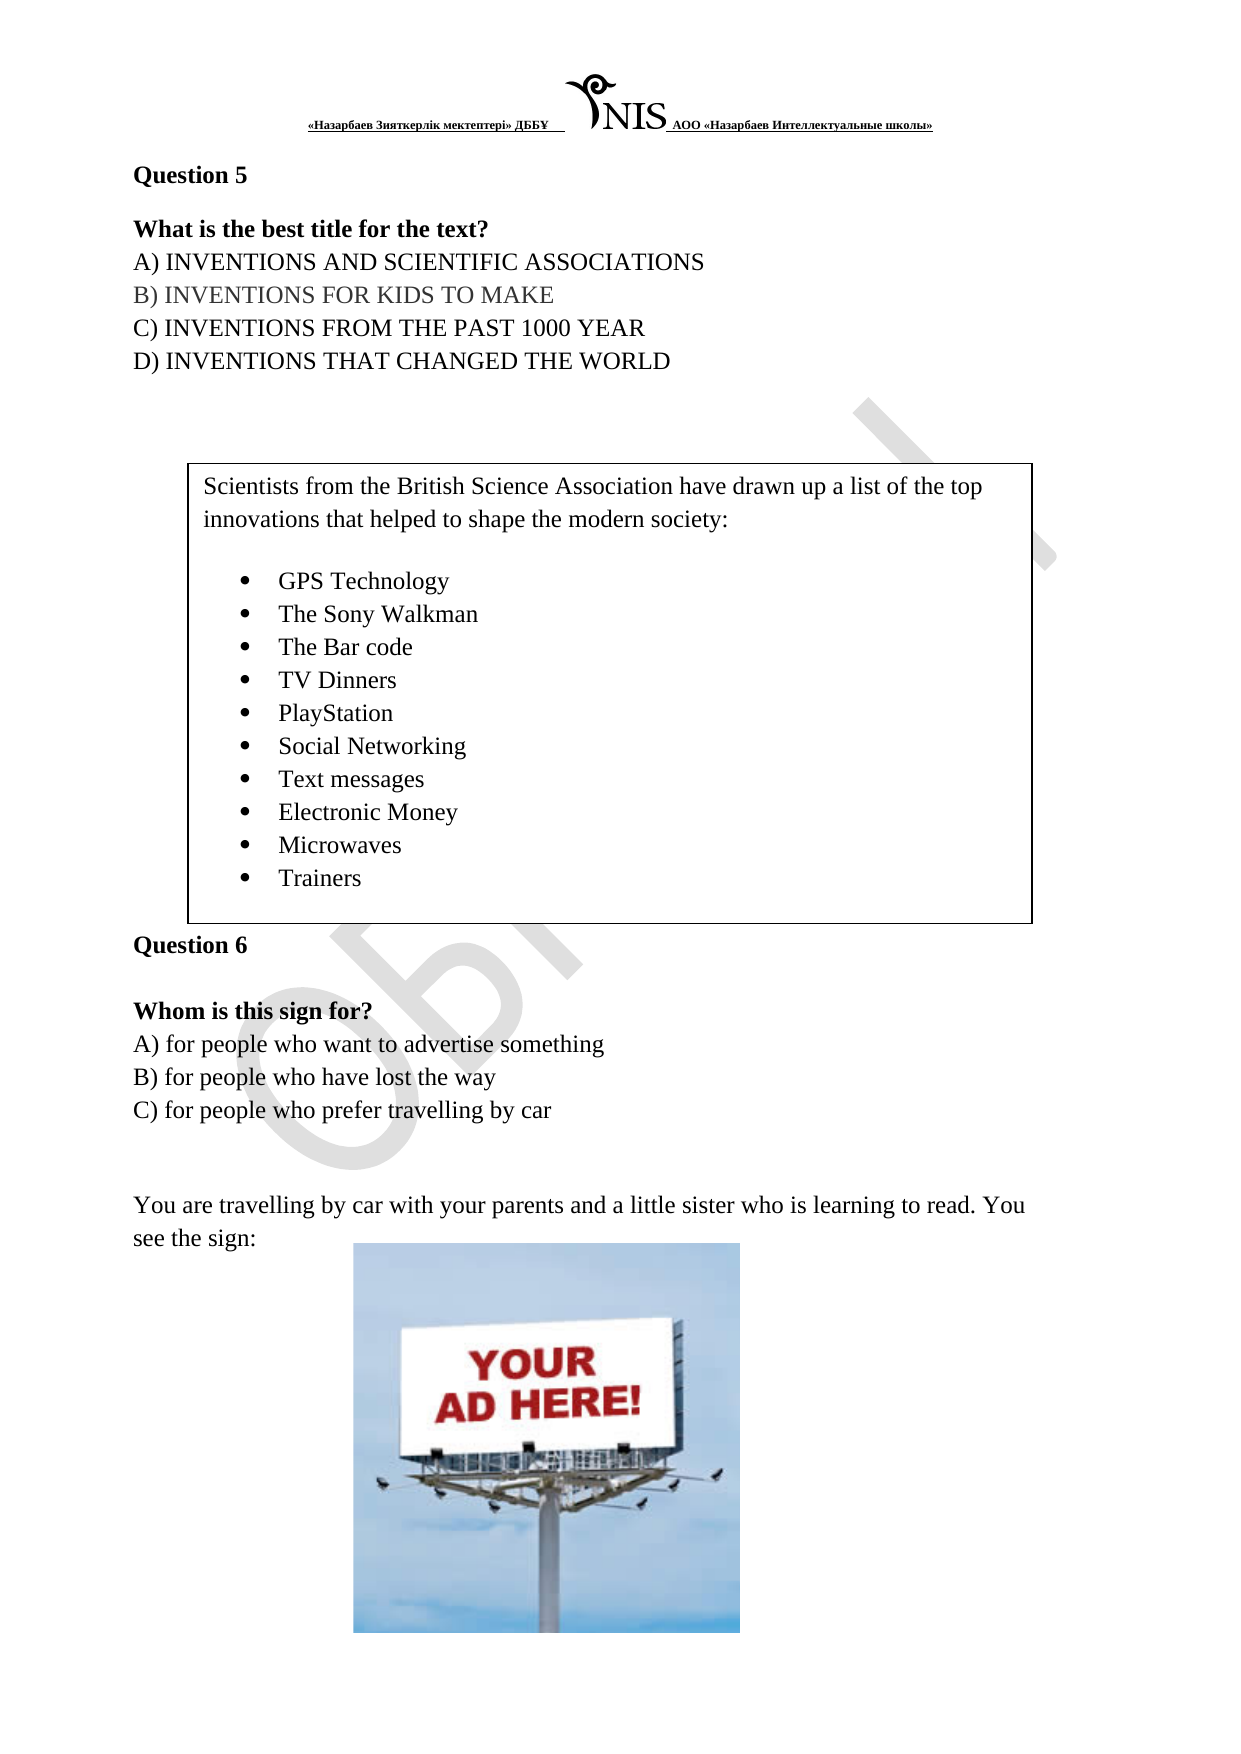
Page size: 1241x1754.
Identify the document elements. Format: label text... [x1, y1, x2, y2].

text C) for people who prefer travelling by car [133, 1095, 1063, 1124]
text Whom is this sign for? [133, 996, 1063, 1025]
text B) for people who have lost the way [133, 1062, 1063, 1091]
text C) INVENTIONS FROM THE PAST 1000 YEAR [133, 313, 1063, 342]
text D) INVENTIONS THAT CHANGED THE WORLD [133, 346, 1063, 375]
text Question 5 [133, 161, 1063, 189]
picture [564, 73, 667, 130]
picture [352, 1243, 740, 1631]
text What is the best title for the text? [133, 214, 1063, 243]
text B) INVENTIONS FOR KIDS TO MAKE [133, 280, 1063, 309]
text Question 6 [133, 930, 1063, 959]
text A) for people who want to advertise something [133, 1029, 1063, 1058]
list You are travelling by car with your parents and a little sister who is learning to read. You see the sign: [133, 1191, 1063, 1252]
text A) INVENTIONS AND SCIENTIFIC ASSOCIATIONS [133, 247, 1063, 276]
